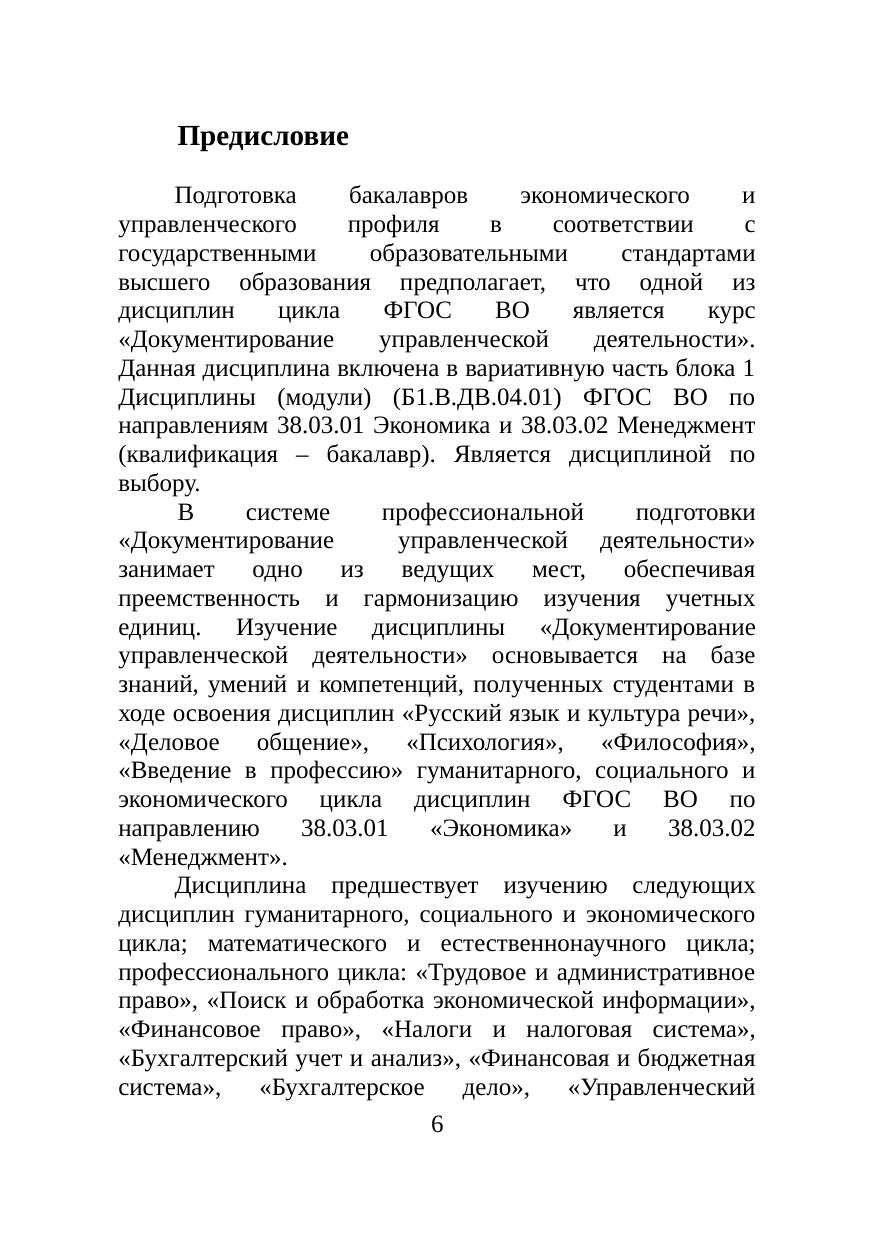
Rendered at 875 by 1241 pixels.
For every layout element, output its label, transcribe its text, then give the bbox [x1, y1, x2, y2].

text Предисловие [118, 118, 756, 152]
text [118, 870, 756, 1100]
text Подготовка бакалавров экономического и управленческого профиля в соответствии с государственными образовательными стандартами высшего образования предполагает, что одной из дисциплин цикла ФГОС ВО является курс «Документирование управленческой деятельности». Данная дисциплина включена в вариативную часть блока 1 Дисциплины (модули) (Б1.В.ДВ.04.01) ФГОС ВО по направлениям 38.03.01 Экономика и 38.03.02 Менеджмент (квалификация – бакалавр). Является дисциплиной по выбору. [118, 180, 756, 497]
text В системе профессиональной подготовки «Документирование управленческой деятельности» занимает одно из ведущих мест, обеспечивая преемственность и гармонизацию изучения учетных единиц. Изучение дисциплины «Документирование управленческой деятельности» основывается на базе знаний, умений и компетенций, полученных студентами в ходе освоения дисциплин «Русский язык и культура речи», «Деловое общение», «Психология», «Философия», «Введение в профессию» гуманитарного, социального и экономического цикла дисциплин ФГОС ВО по направлению 38.03.01 «Экономика» и 38.03.02 «Менеджмент». [118, 497, 756, 870]
